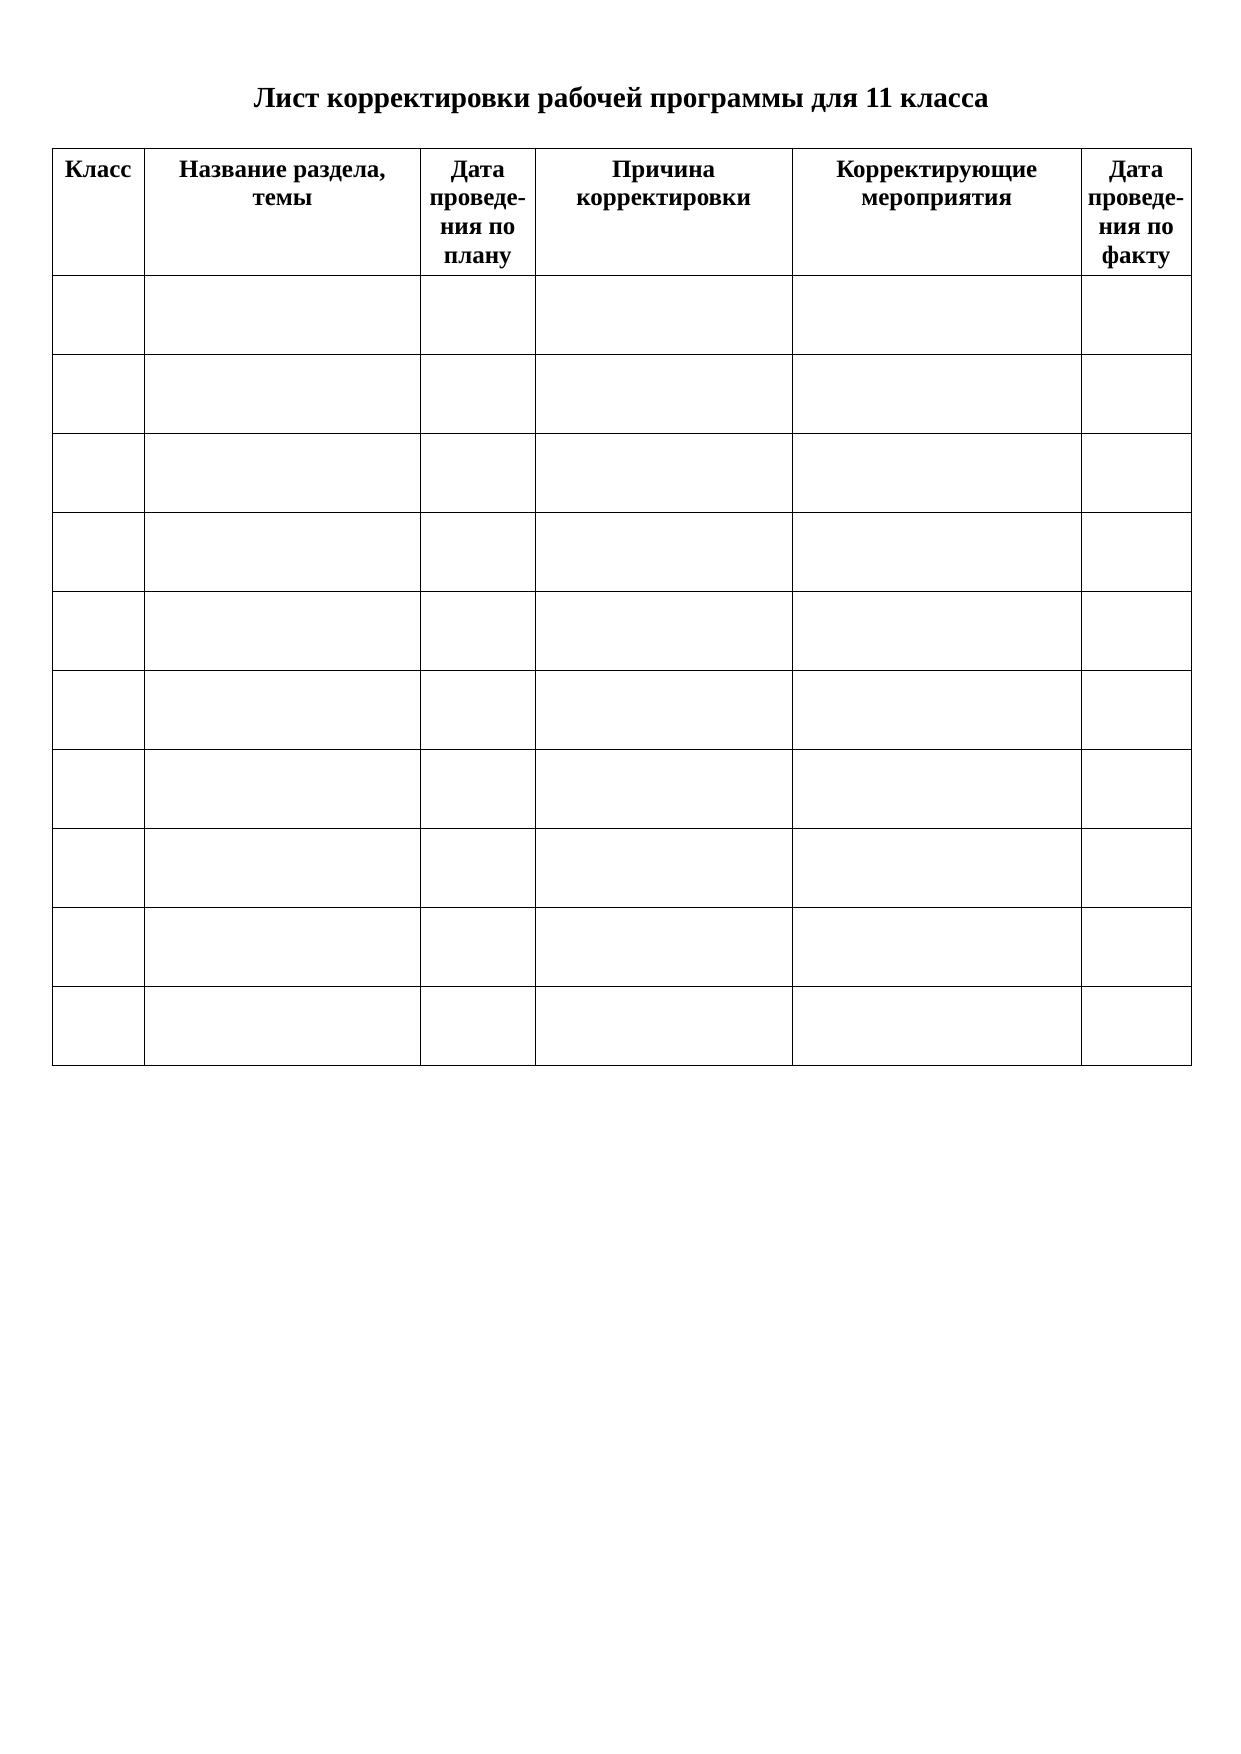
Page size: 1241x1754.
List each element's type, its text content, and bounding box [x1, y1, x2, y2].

table_cell [1082, 434, 1191, 512]
table_cell [53, 592, 144, 670]
table_cell [793, 276, 1081, 353]
table_header Причина корректировки [536, 149, 792, 274]
table_cell [793, 829, 1081, 907]
table_cell [536, 908, 792, 986]
table_cell [53, 987, 144, 1065]
table_cell [1082, 671, 1191, 749]
table_cell [145, 355, 420, 433]
table_cell [421, 513, 535, 591]
table_cell [536, 355, 792, 433]
table_cell [145, 829, 420, 907]
table_cell [793, 513, 1081, 591]
table_header Название раздела, темы [145, 149, 420, 274]
table_cell [53, 829, 144, 907]
table_header Дата проведе-ния по факту [1082, 149, 1191, 274]
table_header Класс [53, 149, 144, 274]
table_cell [793, 908, 1081, 986]
table_cell [421, 671, 535, 749]
table_cell [1082, 908, 1191, 986]
table_cell [793, 671, 1081, 749]
table_cell [793, 750, 1081, 828]
table_cell [53, 750, 144, 828]
table_cell [1082, 750, 1191, 828]
table_cell [145, 671, 420, 749]
table_cell [793, 592, 1081, 670]
table_cell [1082, 355, 1191, 433]
table_cell [145, 987, 420, 1065]
table_cell [536, 276, 792, 353]
table_cell [145, 750, 420, 828]
table_cell [1082, 513, 1191, 591]
table_cell [536, 750, 792, 828]
table_cell [53, 513, 144, 591]
table_cell [421, 276, 535, 353]
table_cell [145, 276, 420, 353]
table_cell [421, 987, 535, 1065]
table_cell [421, 355, 535, 433]
table_cell [421, 750, 535, 828]
table_cell [536, 513, 792, 591]
table_cell [53, 355, 144, 433]
table_cell [1082, 987, 1191, 1065]
table_cell [53, 908, 144, 986]
table_cell [421, 829, 535, 907]
table_cell [145, 592, 420, 670]
table_cell [145, 434, 420, 512]
table_cell [421, 908, 535, 986]
table_cell [536, 434, 792, 512]
table_cell [53, 671, 144, 749]
table_cell [1082, 829, 1191, 907]
table_cell [793, 434, 1081, 512]
table_cell [793, 355, 1081, 433]
table_cell [536, 671, 792, 749]
table_cell [145, 513, 420, 591]
table_cell [1082, 276, 1191, 353]
table_cell [536, 829, 792, 907]
table_cell [145, 908, 420, 986]
table_cell [53, 276, 144, 353]
table_header Дата проведе-ния по плану [421, 149, 535, 274]
table_cell [421, 592, 535, 670]
table_cell [1082, 592, 1191, 670]
text Лист корректировки рабочей программы для 11 класса [52, 80, 1191, 114]
table_header Корректирующие мероприятия [793, 149, 1081, 274]
table_cell [536, 592, 792, 670]
table_cell [793, 987, 1081, 1065]
table_cell [421, 434, 535, 512]
table_cell [536, 987, 792, 1065]
table_cell [53, 434, 144, 512]
